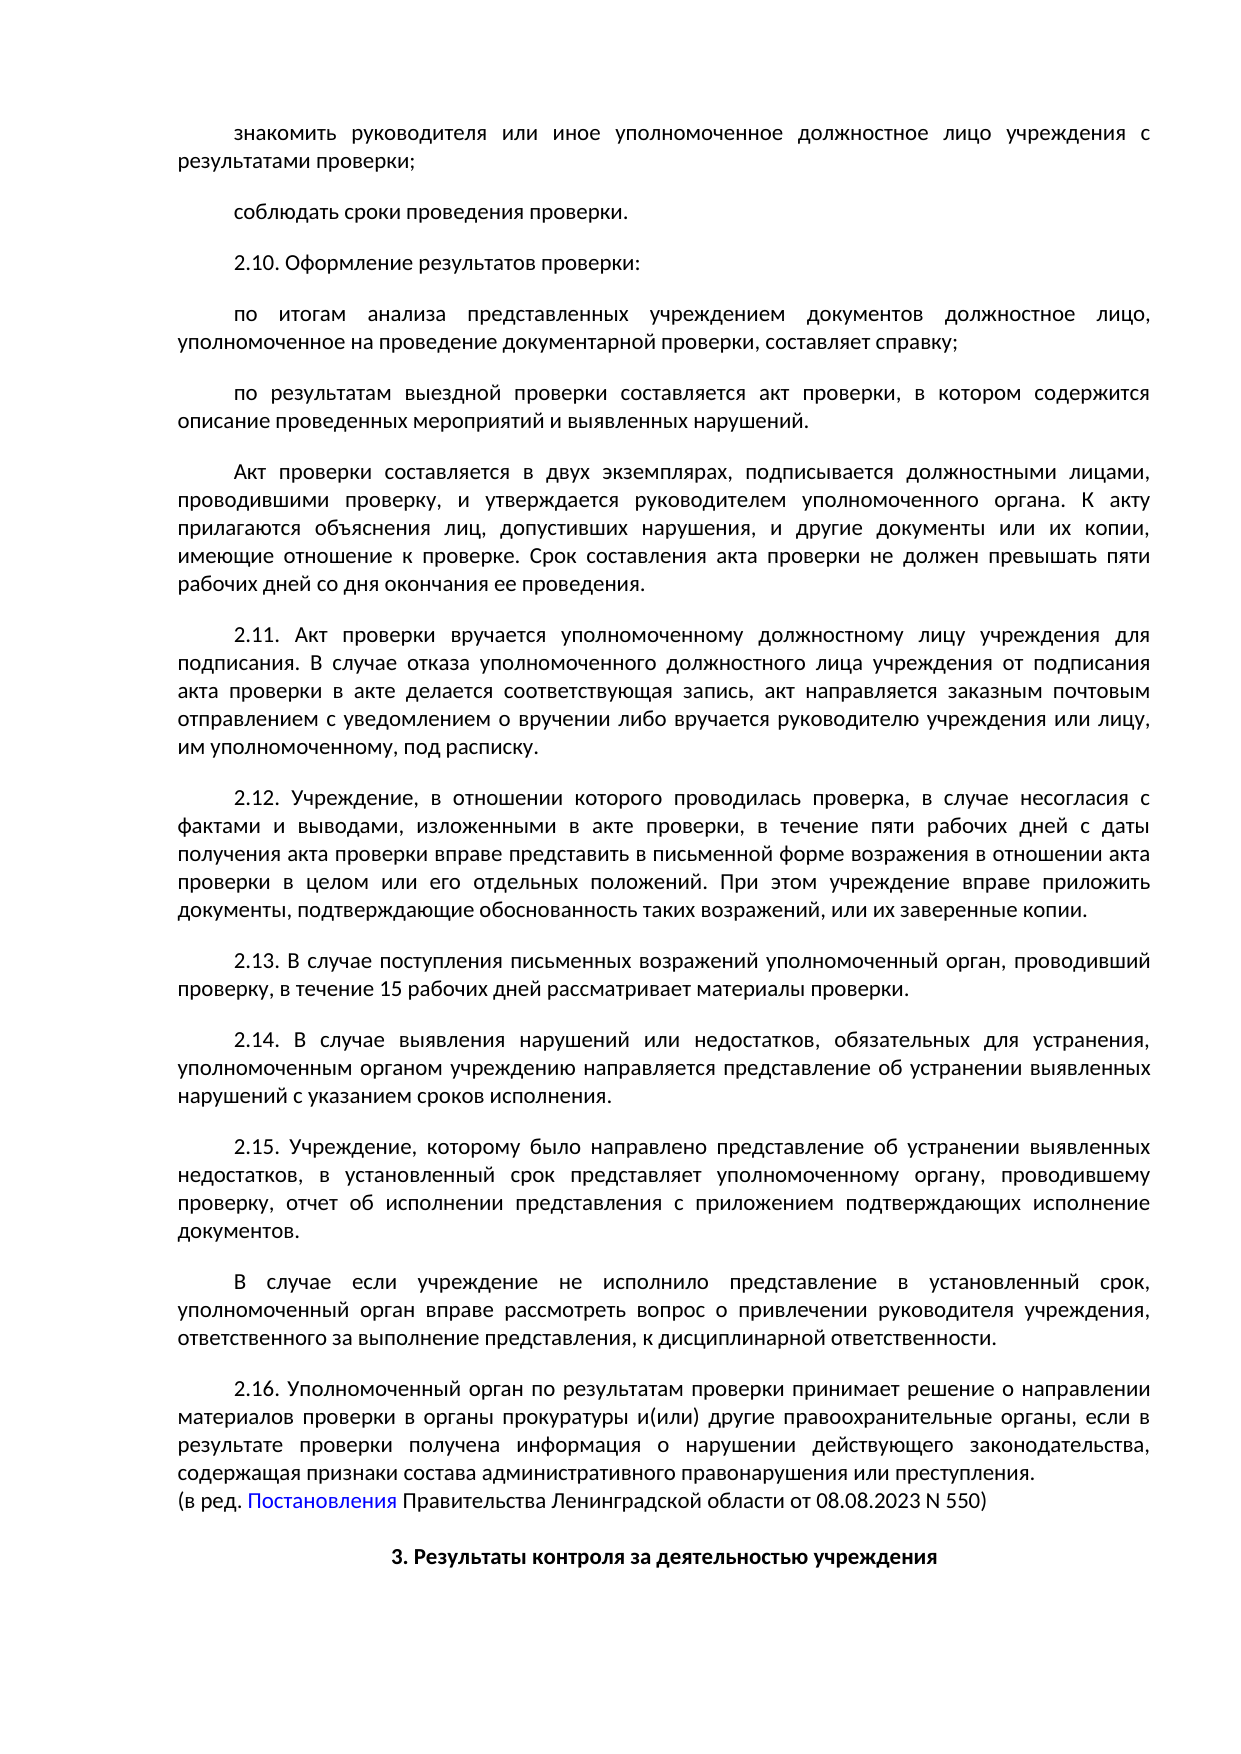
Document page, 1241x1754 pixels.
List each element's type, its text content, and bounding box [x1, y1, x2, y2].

text (в ред. Постановления Правительства Ленинградской области от 08.08.2023 N 550) [177, 1486, 1152, 1514]
text Акт проверки составляется в двух экземплярах, подписывается должностными лицами, проводившими проверку, и утверждается руководителем уполномоченного органа. К акту прилагаются объяснения лиц, допустивших нарушения, и другие документы или их копии, имеющие отношение к проверке. Срок составления акта проверки не должен превышать пяти рабочих дней со дня окончания ее проведения. [177, 457, 1152, 597]
text В случае если учреждение не исполнило представление в установленный срок, уполномоченный орган вправе рассмотреть вопрос о привлечении руководителя учреждения, ответственного за выполнение представления, к дисциплинарной ответственности. [177, 1267, 1152, 1351]
title 3. Результаты контроля за деятельностью учреждения [177, 1542, 1152, 1570]
text 2.12. Учреждение, в отношении которого проводилась проверка, в случае несогласия с фактами и выводами, изложенными в акте проверки, в течение пяти рабочих дней с даты получения акта проверки вправе представить в письменной форме возражения в отношении акта проверки в целом или его отдельных положений. При этом учреждение вправе приложить документы, подтверждающие обоснованность таких возражений, или их заверенные копии. [177, 783, 1152, 923]
text 2.11. Акт проверки вручается уполномоченному должностному лицу учреждения для подписания. В случае отказа уполномоченного должностного лица учреждения от подписания акта проверки в акте делается соответствующая запись, акт направляется заказным почтовым отправлением с уведомлением о вручении либо вручается руководителю учреждения или лицу, им уполномоченному, под расписку. [177, 620, 1152, 760]
text по итогам анализа представленных учреждением документов должностное лицо, уполномоченное на проведение документарной проверки, составляет справку; [177, 299, 1152, 355]
text 2.16. Уполномоченный орган по результатам проверки принимает решение о направлении материалов проверки в органы прокуратуры и(или) другие правоохранительные органы, если в результате проверки получена информация о нарушении действующего законодательства, содержащая признаки состава административного правонарушения или преступления. [177, 1374, 1152, 1486]
text 2.13. В случае поступления письменных возражений уполномоченный орган, проводивший проверку, в течение 15 рабочих дней рассматривает материалы проверки. [177, 946, 1152, 1002]
text знакомить руководителя или иное уполномоченное должностное лицо учреждения с результатами проверки; [177, 118, 1152, 174]
text соблюдать сроки проведения проверки. [177, 197, 1152, 225]
text 2.10. Оформление результатов проверки: [177, 248, 1152, 276]
text 2.15. Учреждение, которому было направлено представление об устранении выявленных недостатков, в установленный срок представляет уполномоченному органу, проводившему проверку, отчет об исполнении представления с приложением подтверждающих исполнение документов. [177, 1132, 1152, 1244]
text по результатам выездной проверки составляется акт проверки, в котором содержится описание проведенных мероприятий и выявленных нарушений. [177, 378, 1152, 434]
text 2.14. В случае выявления нарушений или недостатков, обязательных для устранения, уполномоченным органом учреждению направляется представление об устранении выявленных нарушений с указанием сроков исполнения. [177, 1025, 1152, 1109]
